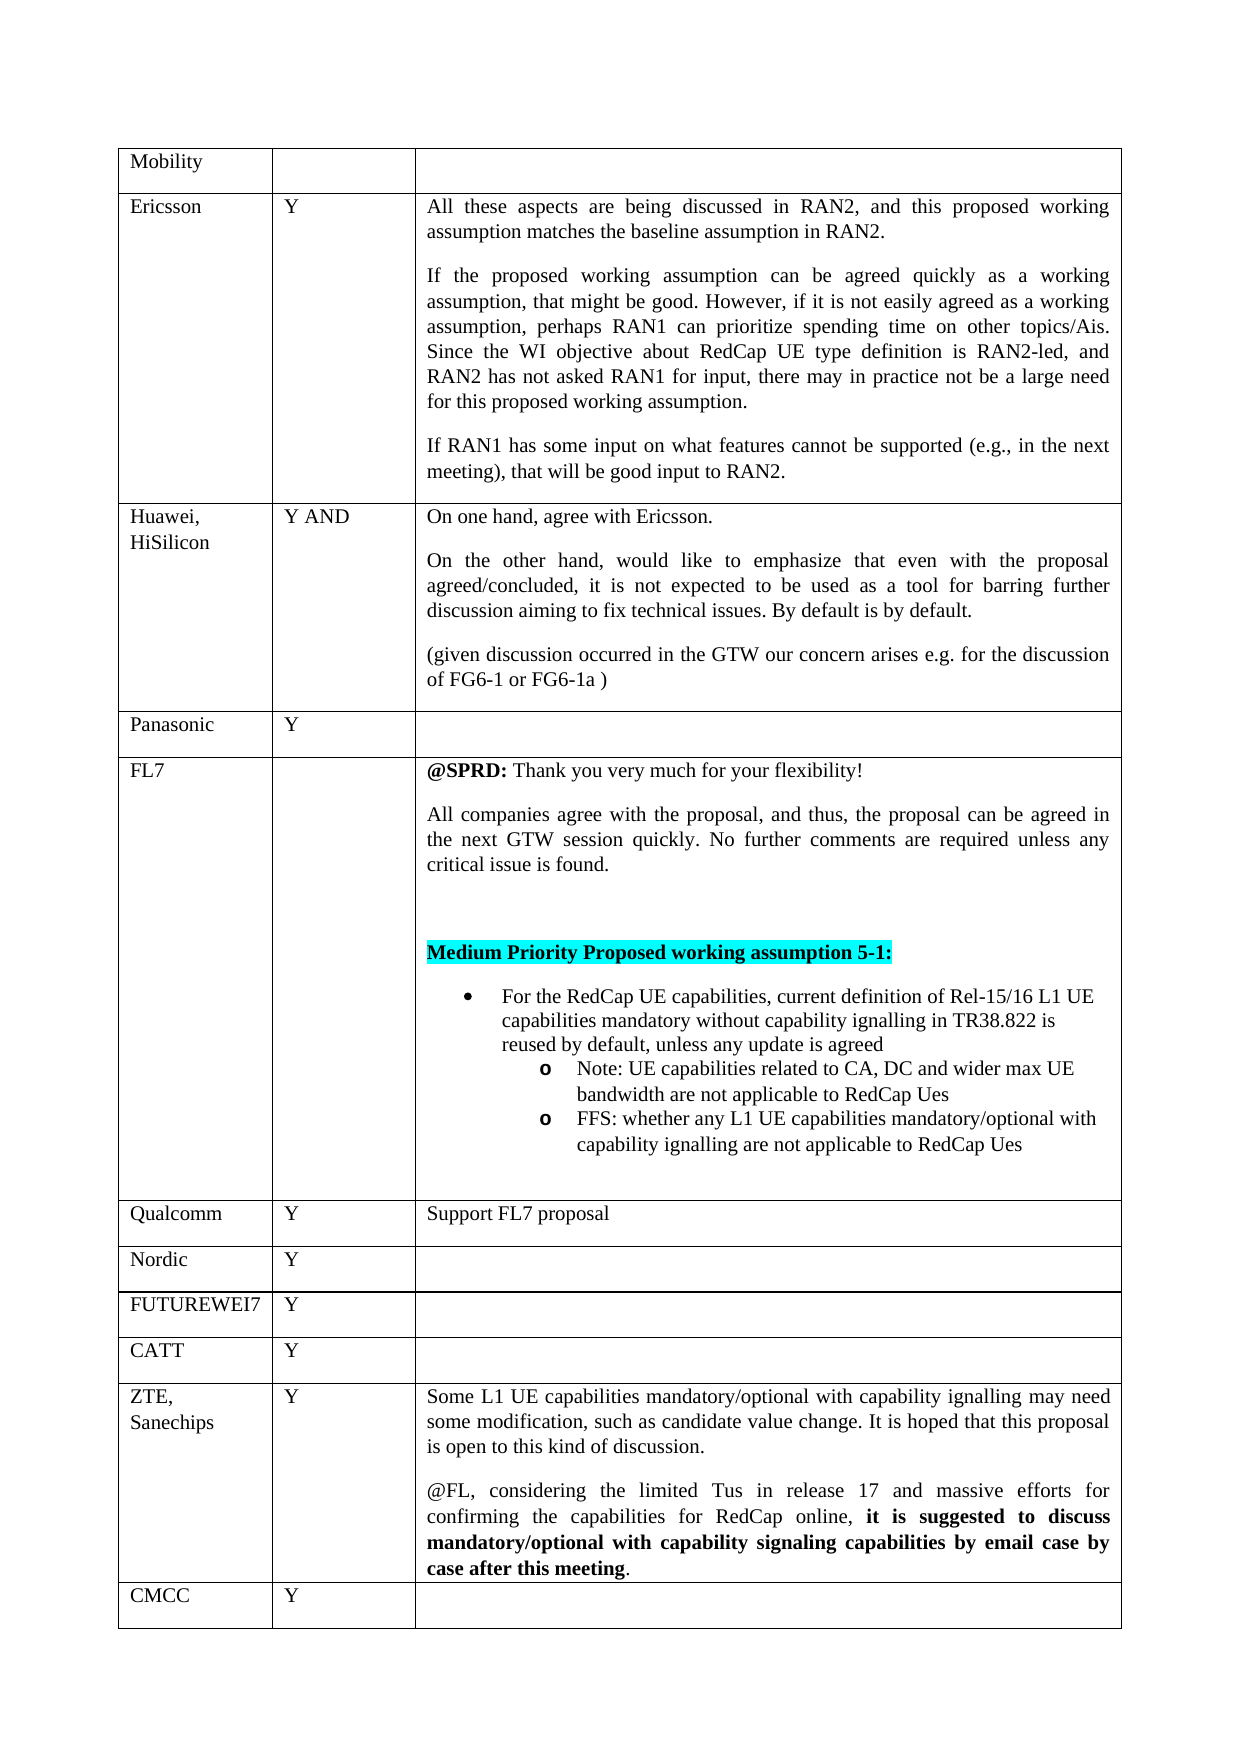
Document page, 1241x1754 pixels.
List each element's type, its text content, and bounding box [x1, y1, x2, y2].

table_cell Huawei, HiSilicon [119, 504, 272, 711]
table_cell Y [273, 194, 415, 503]
table_cell Y [273, 1384, 415, 1582]
table_cell [416, 1338, 1121, 1383]
table_cell Y [273, 1583, 415, 1628]
table_cell Y [273, 712, 415, 757]
table_cell Y [273, 149, 415, 193]
table_cell [416, 1583, 1121, 1628]
table_cell On one hand, agree with Ericsson. On the other hand, would like to emphasize that even with the proposal agreed/concluded, it is not expected to be used as a tool for barring further discussion aiming to fix technical issues. By default is by default. (given discussion occurred in the GTW our concern arises e.g. for the discussion of FG6-1 or FG6-1a ) [416, 504, 1121, 711]
table_cell Y AND [273, 504, 415, 711]
table_cell [416, 712, 1121, 757]
table_cell [416, 1247, 1121, 1291]
table_cell [273, 758, 415, 1200]
table_cell CATT [119, 1338, 272, 1383]
table_cell [416, 149, 1121, 193]
table_cell Y [273, 1247, 415, 1291]
table_cell Panasonic [119, 712, 272, 757]
table_cell All these aspects are being discussed in RAN2, and this proposed working assumption matches the baseline assumption in RAN2. If the proposed working assumption can be agreed quickly as a working assumption, that might be good. However, if it is not easily agreed as a working assumption, perhaps RAN1 can prioritize spending time on other topics/Ais. Since the WI objective about RedCap UE type definition is RAN2-led, and RAN2 has not asked RAN1 for input, there may in practice not be a large need for this proposed working assumption. If RAN1 has some input on what features cannot be supported (e.g., in the next meeting), that will be good input to RAN2. [416, 194, 1121, 503]
table_cell Y [273, 1293, 415, 1337]
table_cell FL7 [119, 758, 272, 1200]
table_cell Nordic [119, 1247, 272, 1291]
table_cell ZTE, Sanechips [119, 1384, 272, 1582]
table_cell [119, 149, 272, 193]
table_cell CMCC [119, 1583, 272, 1628]
table_cell Ericsson [119, 194, 272, 503]
table_cell @SPRD: Thank you very much for your flexibility! All companies agree with the proposal, and thus, the proposal can be agreed in the next GTW session quickly. No further comments are required unless any critical issue is found. Medium Priority Proposed working assumption 5-1: For the RedCap UE capabilities, current definition of Rel-15/16 L1 UE capabilities mandatory without capability ignalling in TR38.822 is reused by default, unless any update is agreed Note: UE capabilities related to CA, DC and wider max UE bandwidth are not applicable to RedCap Ues FFS: whether any L1 UE capabilities mandatory/optional with capability ignalling are not applicable to RedCap Ues [416, 758, 1121, 1200]
table_cell [416, 1293, 1121, 1337]
table_cell Support FL7 proposal [416, 1201, 1121, 1246]
table_cell Some L1 UE capabilities mandatory/optional with capability ignalling may need some modification, such as candidate value change. It is hoped that this proposal is open to this kind of discussion. @FL, considering the limited Tus in release 17 and massive efforts for confirming the capabilities for RedCap online, it is suggested to discuss mandatory/optional with capability signaling capabilities by email case by case after this meeting. [416, 1384, 1121, 1582]
table_cell Y [273, 1201, 415, 1246]
table_cell FUTUREWEI7 [119, 1293, 272, 1337]
table_cell Qualcomm [119, 1201, 272, 1246]
table_cell Y [273, 1338, 415, 1383]
